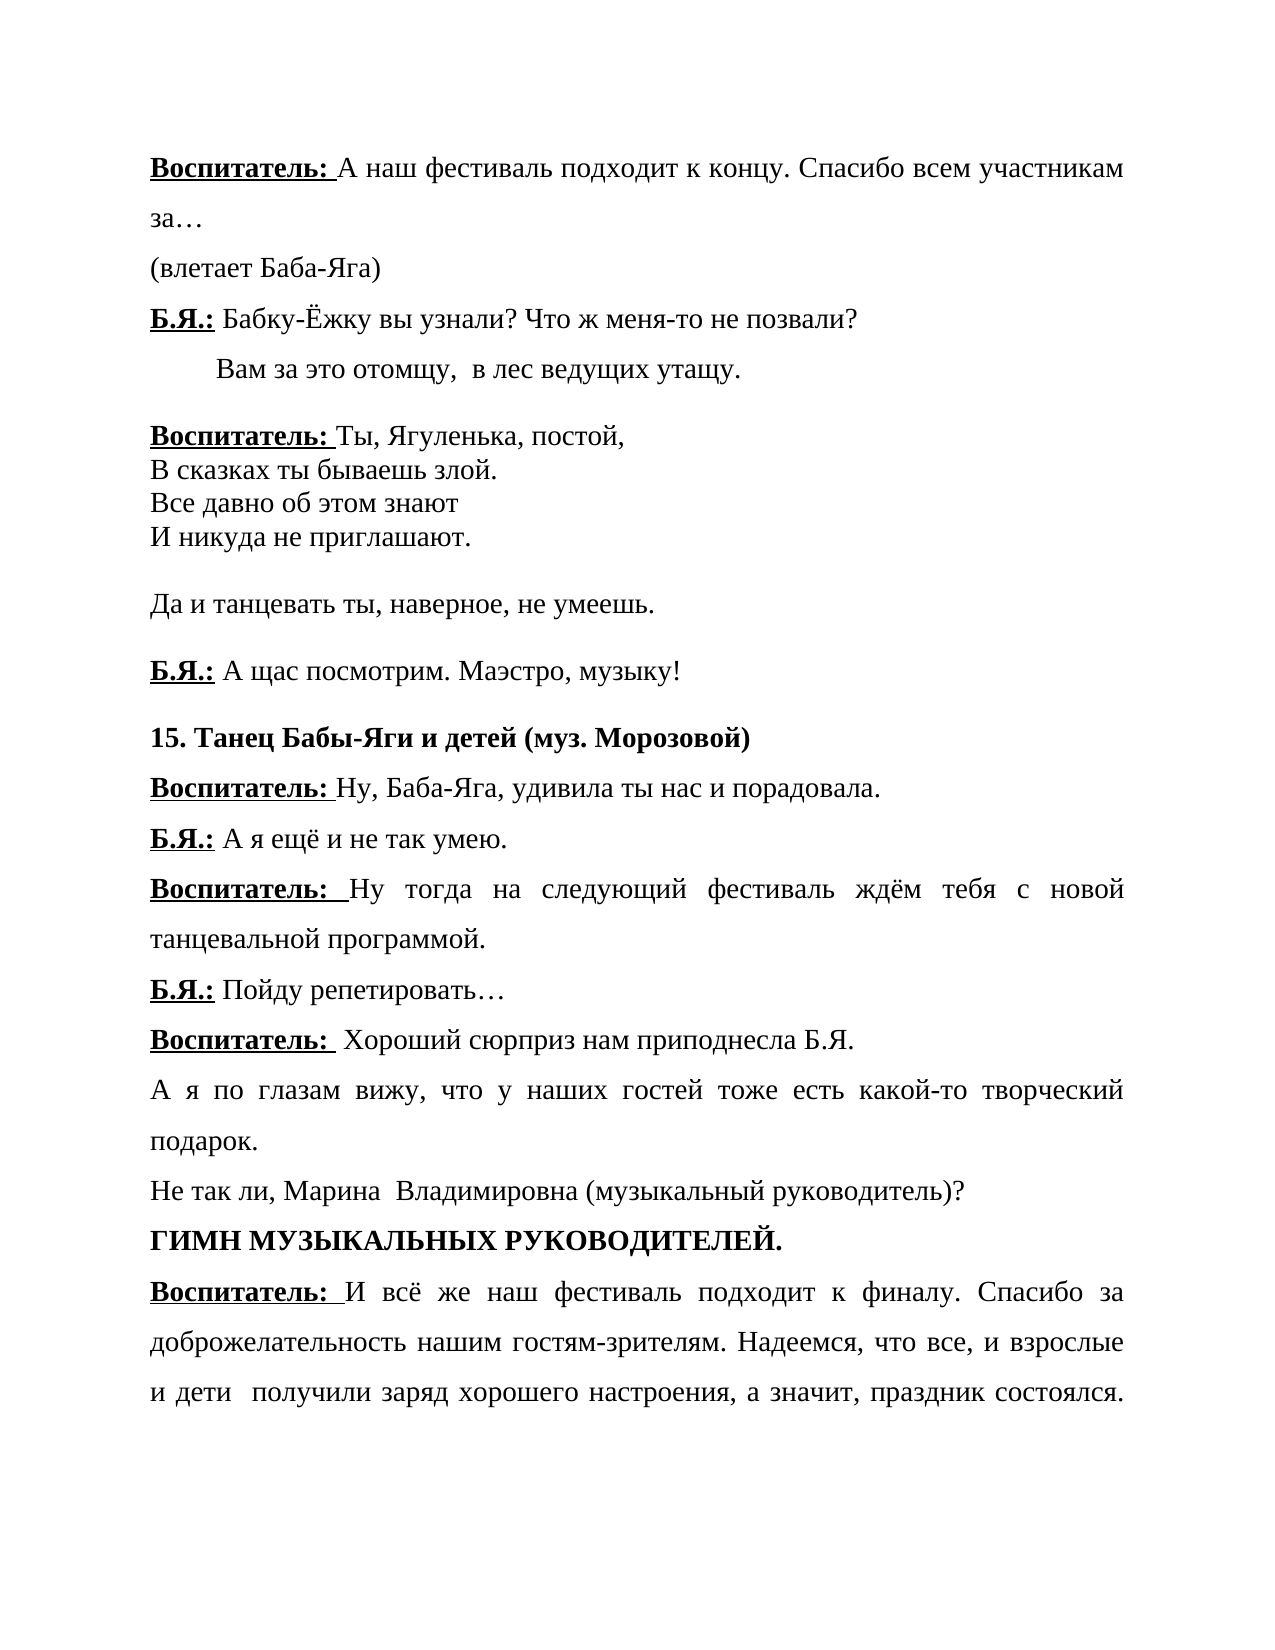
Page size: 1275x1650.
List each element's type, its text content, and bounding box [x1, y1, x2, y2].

text Б.Я.: А я ещё и не так умею. [150, 821, 1125, 854]
text Б.Я.: А щас посмотрим. Маэстро, музыку! [150, 653, 1125, 687]
text Вам за это отомщу, в лес ведущих утащу. [150, 351, 1125, 385]
text Воспитатель: А наш фестиваль подходит к концу. Спасибо всем участникам за… [150, 150, 1125, 234]
text Воспитатель: Ты, Ягуленька, постой, [150, 418, 1125, 452]
text Б.Я.: Бабку-Ёжку вы узнали? Что ж меня-то не позвали? [150, 301, 1125, 334]
text И никуда не приглашают. [150, 519, 1125, 552]
text Не так ли, Марина Владимировна (музыкальный руководитель)? [150, 1173, 1125, 1207]
text ГИМН МУЗЫКАЛЬНЫХ РУКОВОДИТЕЛЕЙ. [150, 1223, 1125, 1257]
text Б.Я.: Пойду репетировать… [150, 972, 1125, 1005]
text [150, 1274, 1125, 1408]
text Воспитатель: Ну тогда на следующий фестиваль ждём тебя с новой танцевальной программой. [150, 871, 1125, 955]
text Воспитатель: Хороший сюрприз нам приподнесла Б.Я. [150, 1022, 1125, 1056]
text В сказках ты бываешь злой. [150, 452, 1125, 485]
text Да и танцевать ты, наверное, не умеешь. [150, 586, 1125, 619]
text 15. Танец Бабы-Яги и детей (муз. Морозовой) [150, 720, 1125, 754]
text А я по глазам вижу, что у наших гостей тоже есть какой-то творческий подарок. [150, 1072, 1125, 1156]
text Воспитатель: Ну, Баба-Яга, удивила ты нас и порадовала. [150, 771, 1125, 804]
text (влетает Баба-Яга) [150, 251, 1125, 284]
text Все давно об этом знают [150, 485, 1125, 519]
